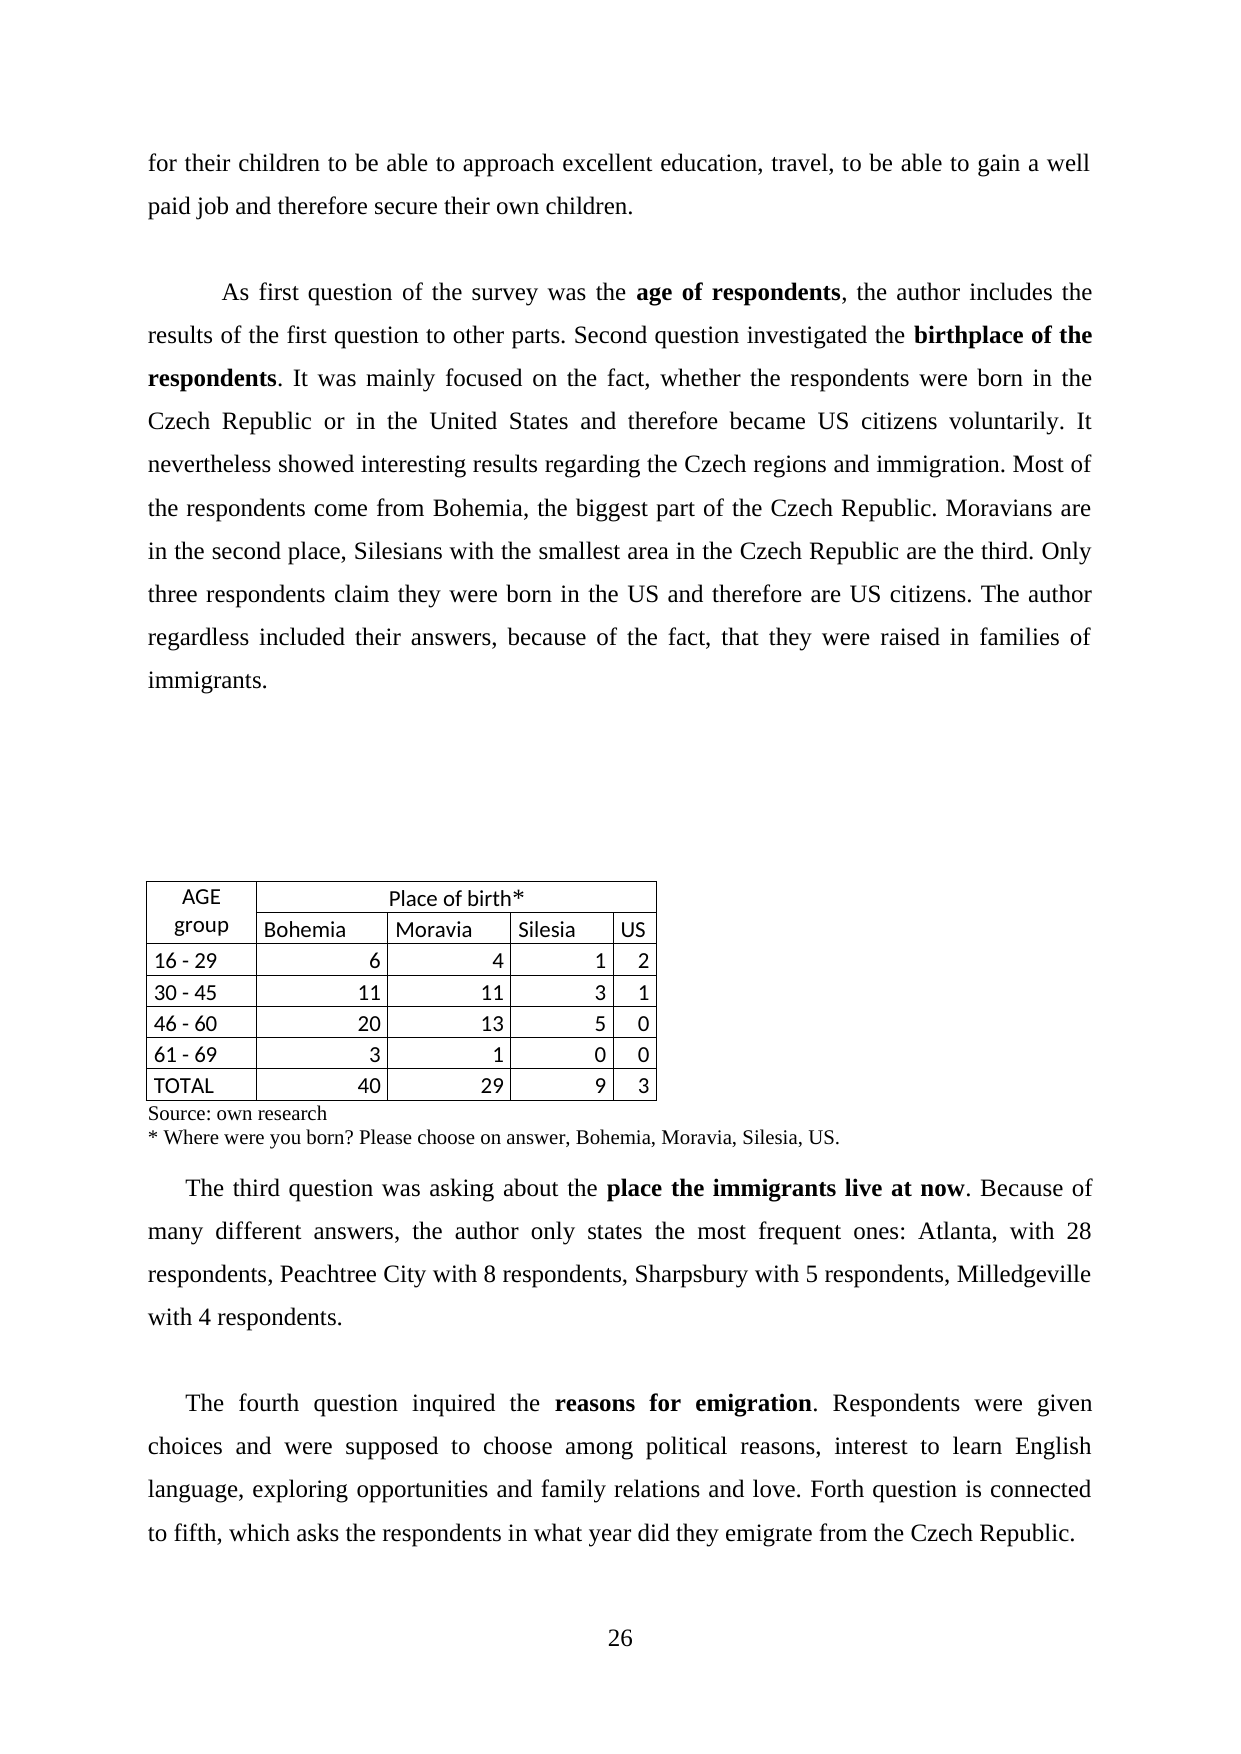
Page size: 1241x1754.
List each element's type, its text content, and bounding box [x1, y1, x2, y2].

table_cell 13 [388, 1007, 510, 1037]
table_cell 11 [388, 976, 510, 1006]
text As first question of the survey was the age of respondents, the author includes the results of the first question to other parts. Second question investigated the birthplace of the respondents. It was mainly focused on the fact, whether the respondents were born in the Czech Republic or in the United States and therefore became US citizens voluntarily. It nevertheless showed interesting results regarding the Czech regions and immigration. Most of the respondents come from Bohemia, the biggest part of the Czech Republic. Moravians are in the second place, Silesians with the smallest area in the Czech Republic are the third. Only three respondents claim they were born in the US and therefore are US citizens. The author regardless included their answers, because of the fact, that they were raised in families of immigrants. [148, 277, 1093, 694]
text Source: own research [148, 1101, 1093, 1124]
table_cell 40 [257, 1069, 387, 1099]
text The third question was asking about the place the immigrants live at now. Because of many different answers, the author only states the most frequent ones: Atlanta, with 28 respondents, Peachtree City with 8 respondents, Sharpsbury with 5 respondents, Milledgeville with 4 respondents. [148, 1173, 1093, 1331]
table_cell 0 [614, 1038, 656, 1068]
table_cell US [614, 913, 656, 943]
table_cell Moravia [388, 913, 510, 943]
table_cell 3 [257, 1038, 387, 1068]
text The fourth question inquired the reasons for emigration. Respondents were given choices and were supposed to choose among political reasons, interest to learn English language, exploring opportunities and family relations and love. Forth question is connected to fifth, which asks the respondents in what year did they emigrate from the Czech Republic. [148, 1388, 1093, 1546]
table_cell 1 [614, 976, 656, 1006]
table_cell 11 [257, 976, 387, 1006]
table_cell 1 [511, 944, 613, 974]
table_cell 20 [257, 1007, 387, 1037]
table_header AGE group [147, 882, 256, 943]
table_cell 5 [511, 1007, 613, 1037]
table_cell 30 - 45 [147, 976, 256, 1006]
table_cell 16 - 29 [147, 944, 256, 974]
table_cell 9 [511, 1069, 613, 1099]
table_cell 29 [388, 1069, 510, 1099]
table_cell 46 - 60 [147, 1007, 256, 1037]
table_cell 0 [614, 1007, 656, 1037]
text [148, 148, 1093, 219]
table_cell Silesia [511, 913, 613, 943]
table_cell TOTAL [147, 1069, 256, 1099]
table_header Place of birth* [257, 882, 656, 912]
table_cell 61 - 69 [147, 1038, 256, 1068]
table_cell 0 [511, 1038, 613, 1068]
table_cell 1 [388, 1038, 510, 1068]
text * Where were you born? Please choose on answer, Bohemia, Moravia, Silesia, US. [148, 1124, 1093, 1149]
table_cell 6 [257, 944, 387, 974]
table_cell 3 [614, 1069, 656, 1099]
table_cell 4 [388, 944, 510, 974]
table_cell 2 [614, 944, 656, 974]
table_cell Bohemia [257, 913, 387, 943]
table_cell 3 [511, 976, 613, 1006]
